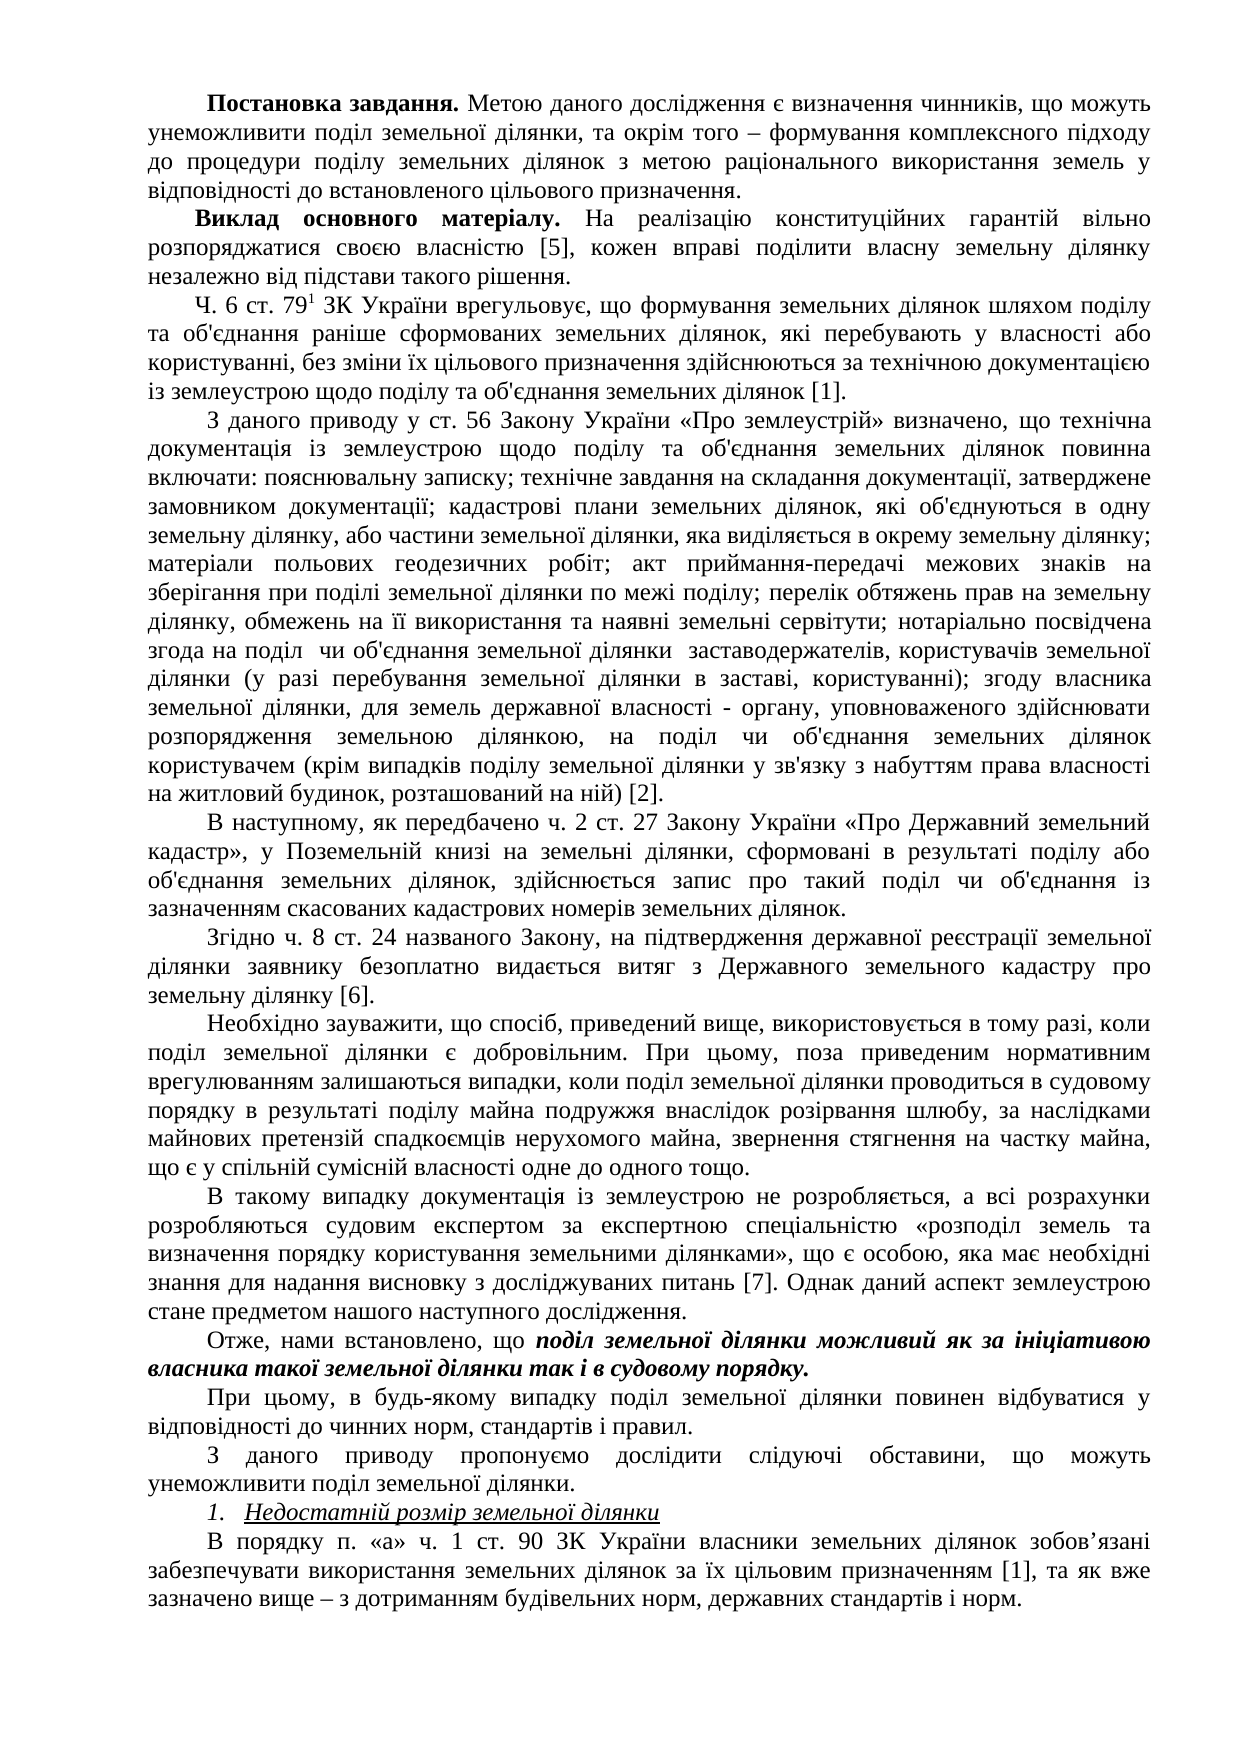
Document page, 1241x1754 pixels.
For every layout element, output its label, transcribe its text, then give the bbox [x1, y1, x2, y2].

text Згідно ч. 8 ст. 24 названого Закону, на підтвердження державної реєстрації земельної ділянки заявнику безоплатно видається витяг з Державного земельного кадастру про земельну ділянку [6]. [148, 922, 1152, 1008]
text Постановка завдання. Метою даного дослідження є визначення чинників, що можуть унеможливити поділ земельної ділянки, та окрім того – формування комплексного підходу до процедури поділу земельних ділянок з метою раціонального використання земель у відповідності до встановленого цільового призначення. [148, 88, 1152, 203]
text З даного приводу пропонуємо дослідити слідуючі обставини, що можуть унеможливити поділ земельної ділянки. [148, 1440, 1152, 1497]
text З даного приводу у ст. 56 Закону України «Про землеустрій» визначено, що технічна документація із землеустрою щодо поділу та об'єднання земельних ділянок повинна включати: пояснювальну записку; технічне завдання на складання документації, затверджене замовником документації; кадастрові плани земельних ділянок, які об'єднуються в одну земельну ділянку, або частини земельної ділянки, яка виділяється в окрему земельну ділянку; матеріали польових геодезичних робіт; акт приймання-передачі межових знаків на зберігання при поділі земельної ділянки по межі поділу; перелік обтяжень прав на земельну ділянку, обмежень на її використання та наявні земельні сервітути; нотаріально посвідчена згода на поділ чи об'єднання земельної ділянки заставодержателів, користувачів земельної ділянки (у разі перебування земельної ділянки в заставі, користуванні); згоду власника земельної ділянки, для земель державної власності - органу, уповноваженого здійснювати розпорядження земельною ділянкою, на поділ чи об'єднання земельних ділянок користувачем (крім випадків поділу земельної ділянки у зв'язку з набуттям права власності на житловий будинок, розташований на ній) [2]. [148, 405, 1152, 807]
list Недостатній розмір земельної ділянки [207, 1497, 1152, 1526]
text При цьому, в будь-якому випадку поділ земельної ділянки повинен відбуватися у відповідності до чинних норм, стандартів і правил. [148, 1382, 1152, 1440]
text В такому випадку документація із землеустрою не розробляється, а всі розрахунки розробляються судовим експертом за експертною спеціальністю «розподіл земель та визначення порядку користування земельними ділянками», що є особою, яка має необхідні знання для надання висновку з досліджуваних питань [7]. Однак даний аспект землеустрою стане предметом нашого наступного дослідження. [148, 1181, 1152, 1325]
text В порядку п. «а» ч. 1 ст. 90 ЗК України власники земельних ділянок зобов’язані забезпечувати використання земельних ділянок за їх цільовим призначенням [1], та як вже зазначено вище – з дотриманням будівельних норм, державних стандартів і норм. [148, 1526, 1152, 1612]
text В наступному, як передбачено ч. 2 ст. 27 Закону України «Про Державний земельний кадастр», у Поземельній книзі на земельні ділянки, сформовані в результаті поділу або об'єднання земельних ділянок, здійснюється запис про такий поділ чи об'єднання із зазначенням скасованих кадастрових номерів земельних ділянок. [148, 807, 1152, 922]
text Необхідно зауважити, що спосіб, приведений вище, використовується в тому разі, коли поділ земельної ділянки є добровільним. При цьому, поза приведеним нормативним врегулюванням залишаються випадки, коли поділ земельної ділянки проводиться в судовому порядку в результаті поділу майна подружжя внаслідок розірвання шлюбу, за наслідками майнових претензій спадкоємців нерухомого майна, звернення стягнення на частку майна, що є у спільній сумісній власності одне до одного тощо. [148, 1008, 1152, 1181]
text Виклад основного матеріалу. На реалізацію конституційних гарантій вільно розпоряджатися своєю власністю [5], кожен вправі поділити власну земельну ділянку незалежно від підстави такого рішення. [148, 203, 1152, 290]
text Ч. 6 ст. 791 ЗК України врегульовує, що формування земельних ділянок шляхом поділу та об'єднання раніше сформованих земельних ділянок, які перебувають у власності або користуванні, без зміни їх цільового призначення здійснюються за технічною документацією із землеустрою щодо поділу та об'єднання земельних ділянок [1]. [148, 290, 1152, 405]
text Отже, нами встановлено, що поділ земельної ділянки можливий як за ініціативою власника такої земельної ділянки так і в судовому порядку. [148, 1325, 1152, 1382]
